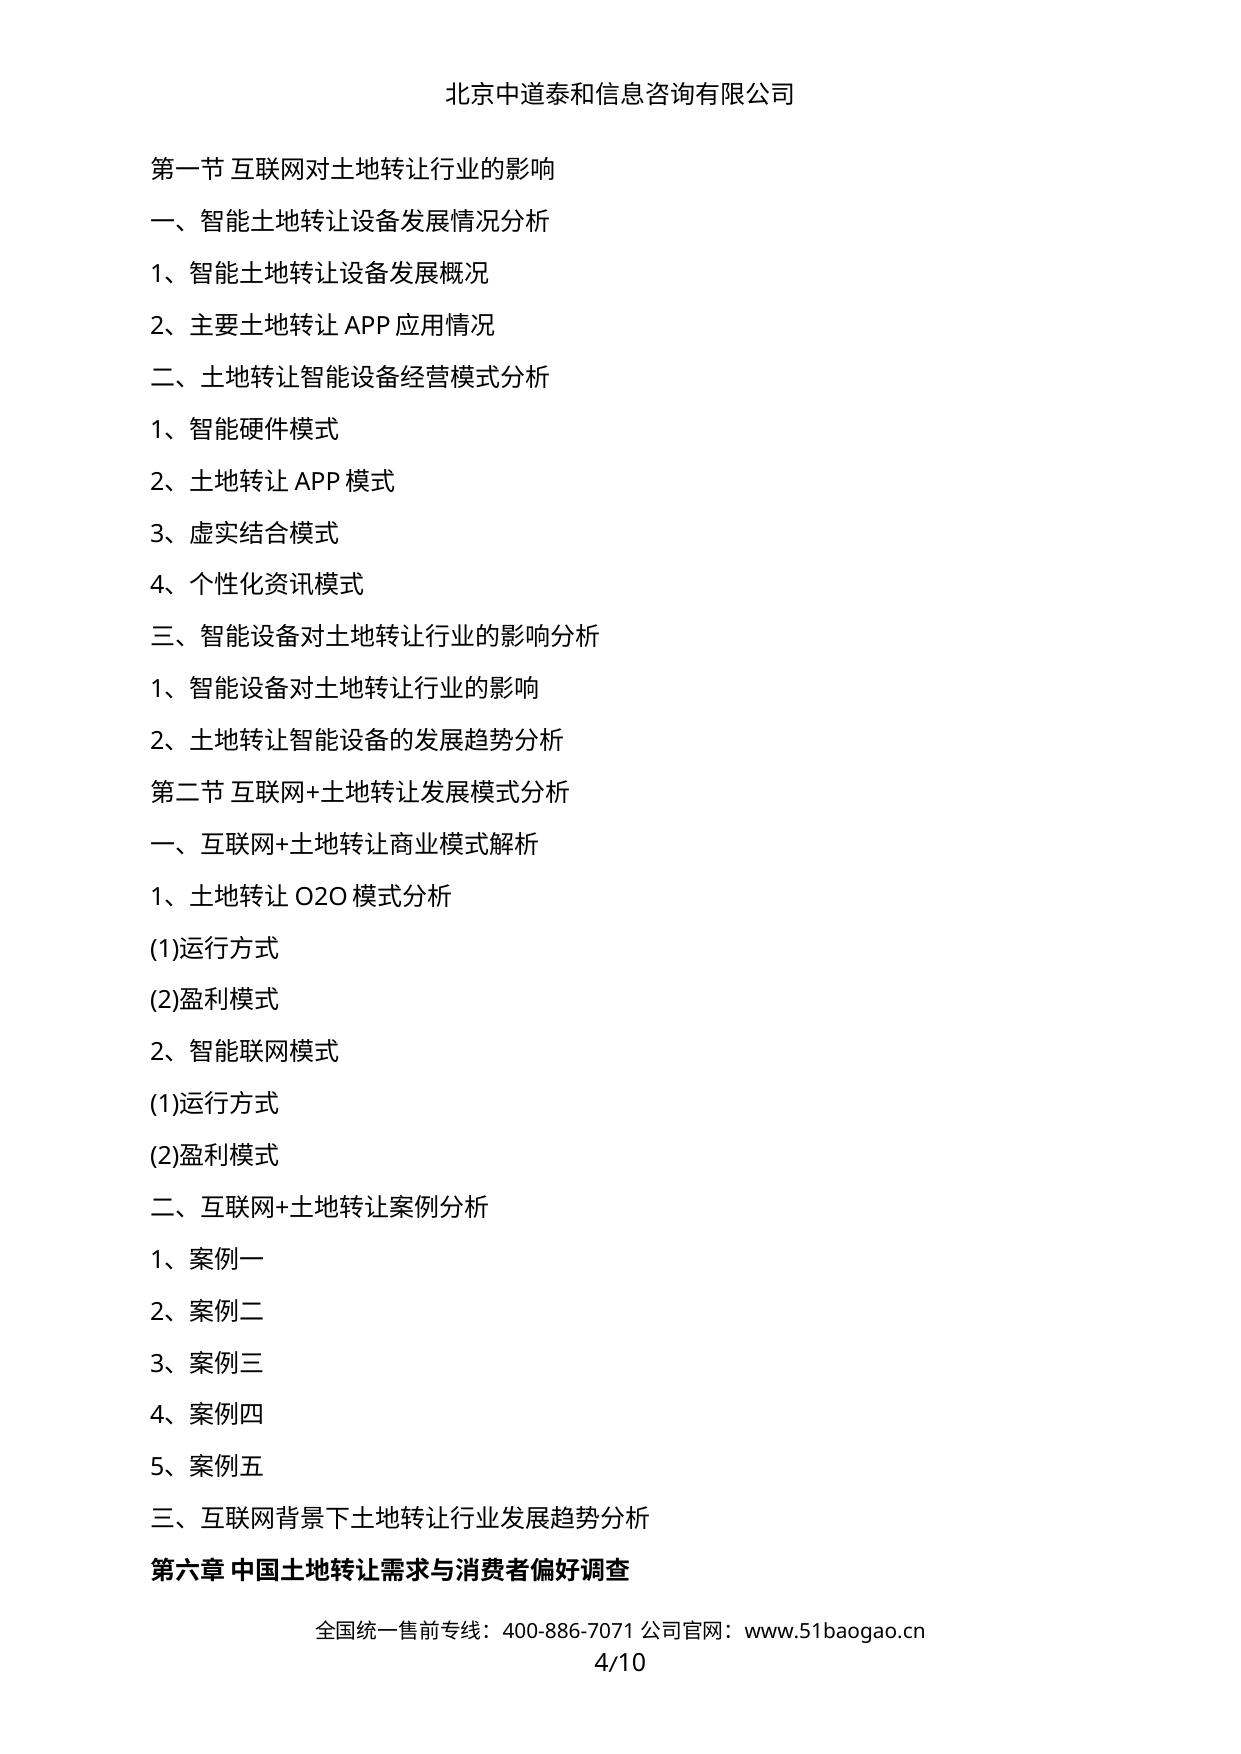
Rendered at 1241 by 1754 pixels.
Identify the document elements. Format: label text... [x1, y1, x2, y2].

text 第六章 中国土地转让需求与消费者偏好调查 [150, 1551, 1090, 1587]
text 1、土地转让O2O模式分析 [150, 876, 1090, 912]
text 4、个性化资讯模式 [150, 565, 1090, 601]
text 2、土地转让APP模式 [150, 461, 1090, 497]
text 2、智能联网模式 [150, 1032, 1090, 1068]
text 3、虚实结合模式 [150, 513, 1090, 549]
text 第一节 互联网对土地转让行业的影响 [150, 150, 1090, 186]
text (1)运行方式 [150, 928, 1090, 964]
text 5、案例五 [150, 1447, 1090, 1483]
text 1、案例一 [150, 1239, 1090, 1276]
text (1)运行方式 [150, 1084, 1090, 1120]
text 1、智能设备对土地转让行业的影响 [150, 669, 1090, 705]
text 一、互联网+土地转让商业模式解析 [150, 824, 1090, 861]
text 一、智能土地转让设备发展情况分析 [150, 202, 1090, 238]
text 4、案例四 [150, 1395, 1090, 1431]
text 二、互联网+土地转让案例分析 [150, 1187, 1090, 1224]
text 2、案例二 [150, 1291, 1090, 1327]
text 第二节 互联网+土地转让发展模式分析 [150, 772, 1090, 809]
text 二、土地转让智能设备经营模式分析 [150, 357, 1090, 394]
text 三、智能设备对土地转让行业的影响分析 [150, 617, 1090, 653]
text 2、主要土地转让APP应用情况 [150, 306, 1090, 342]
text (2)盈利模式 [150, 1136, 1090, 1172]
text 1、智能硬件模式 [150, 409, 1090, 446]
text 2、土地转让智能设备的发展趋势分析 [150, 721, 1090, 757]
text 1、智能土地转让设备发展概况 [150, 254, 1090, 290]
text 三、互联网背景下土地转让行业发展趋势分析 [150, 1499, 1090, 1535]
text 3、案例三 [150, 1343, 1090, 1379]
text (2)盈利模式 [150, 980, 1090, 1016]
